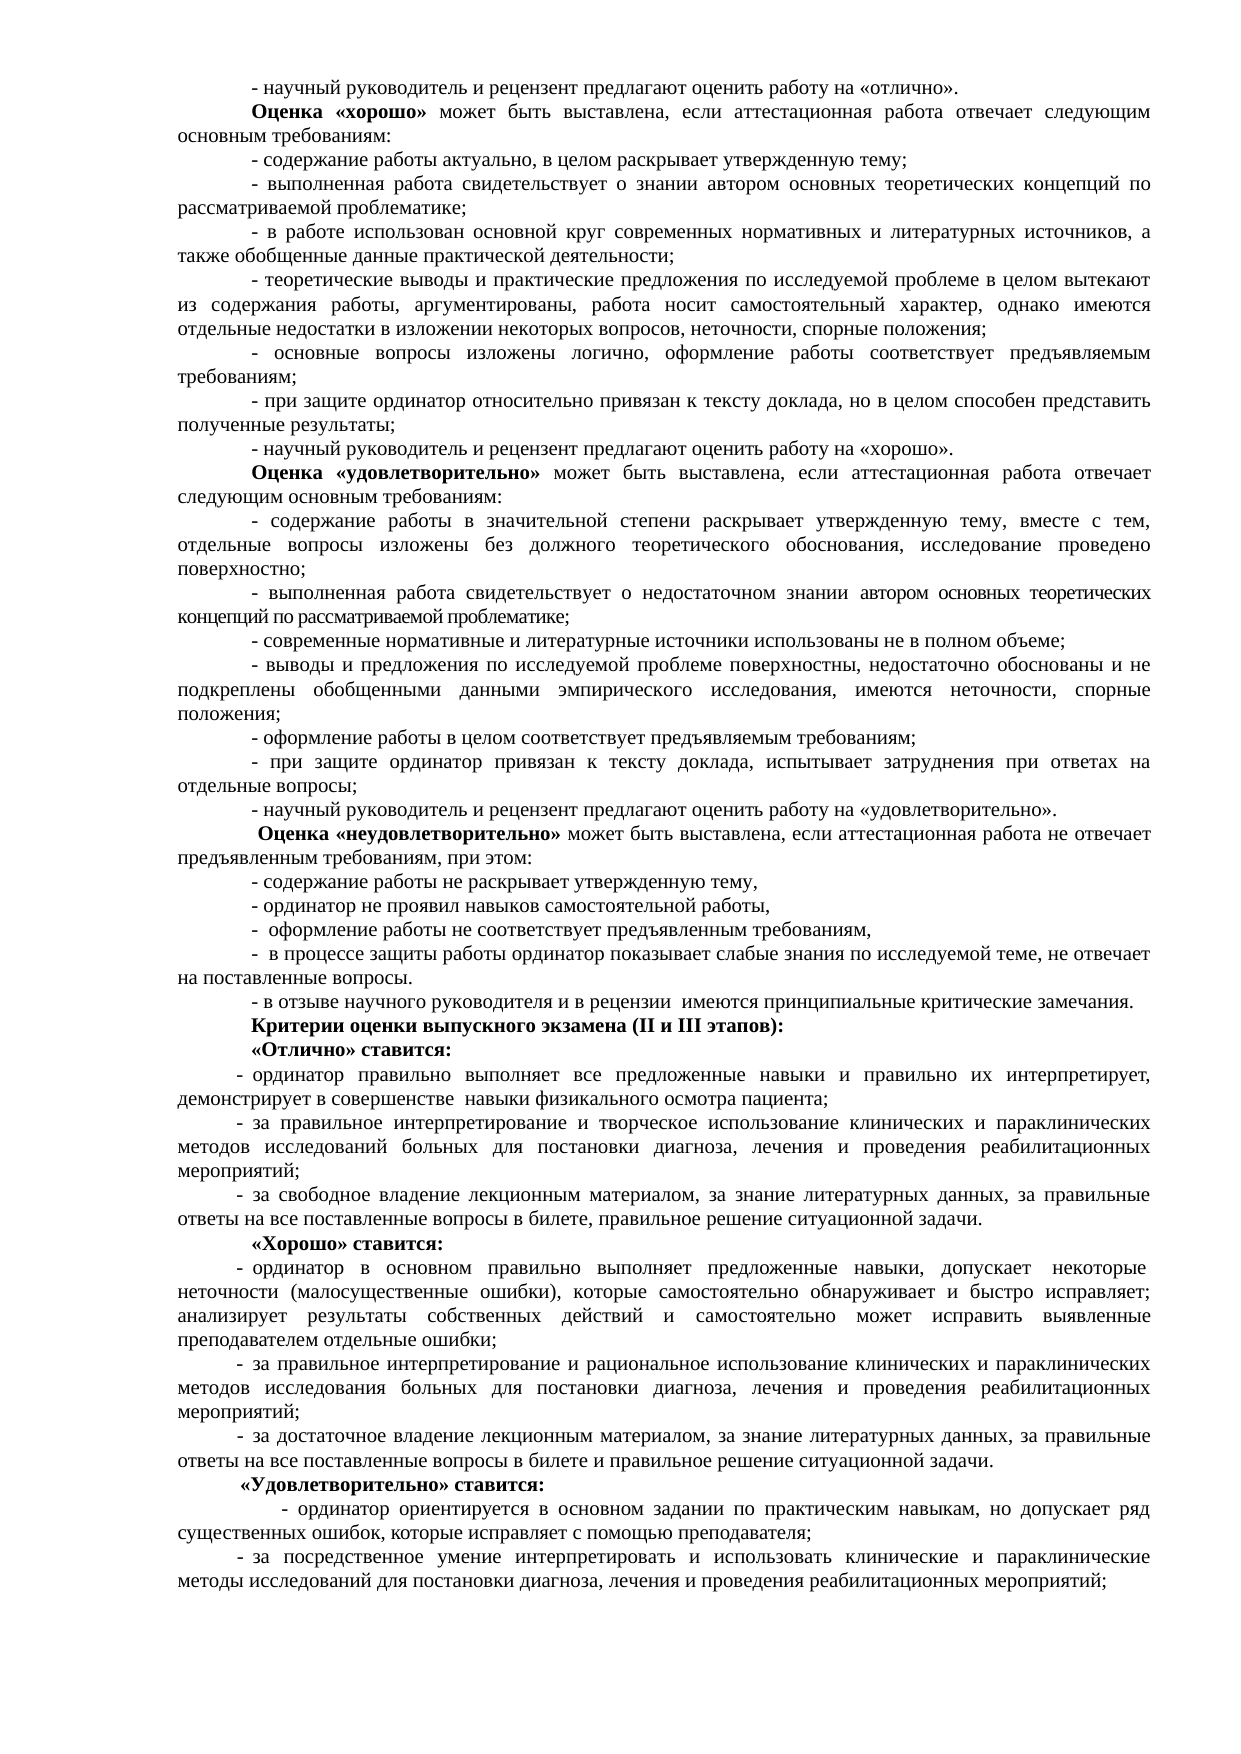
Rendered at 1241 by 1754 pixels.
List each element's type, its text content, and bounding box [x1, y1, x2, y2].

list ординатор правильно выполняет все предложенные навыки и правильно их интерпретирует, демонстрирует в совершенстве навыки физикального осмотра пациента; [177, 1061, 1152, 1109]
text - выполненная работа свидетельствует о недостаточном знании автором основных теоретических концепций по рассматриваемой проблематике; [177, 580, 1152, 628]
text - оформление работы в целом соответствует предъявляемым требованиям; [177, 724, 1152, 749]
text «Удовлетворительно» ставится: [240, 1472, 1152, 1496]
text - содержание работы не раскрывает утвержденную тему, [177, 869, 1152, 893]
text Критерии оценки выпускного экзамена (II и III этапов): [177, 1013, 1151, 1037]
text Оценка «хорошо» может быть выставлена, если аттестационная работа отвечает следующим основным требованиям: [177, 99, 1152, 147]
text - современные нормативные и литературные источники использованы не в полном объеме; [177, 628, 1152, 652]
text Оценка «неудовлетворительно» может быть выставлена, если аттестационная работа не отвечает предъявленным требованиям, при этом: [177, 821, 1152, 869]
text - содержание работы актуально, в целом раскрывает утвержденную тему; [177, 147, 1152, 171]
list ординатор в основном правильно выполняет предложенные навыки, допускает некоторые неточности (малосущественные ошибки), которые самостоятельно обнаруживает и быстро исправляет; анализирует результаты собственных действий и самостоятельно может исправить выявленные преподавателем отдельные ошибки; [177, 1255, 1152, 1351]
text - теоретические выводы и практические предложения по исследуемой проблеме в целом вытекают из содержания работы, аргументированы, работа носит самостоятельный характер, однако имеются отдельные недостатки в изложении некоторых вопросов, неточности, спорные положения; [177, 267, 1152, 339]
text - научный руководитель и рецензент предлагают оценить работу на «удовлетворительно». [177, 797, 1152, 821]
text - ординатор ориентируется в основном задании по практическим навыкам, но допускает ряд существенных ошибок, которые исправляет с помощью преподавателя; [177, 1496, 1152, 1544]
list за достаточное владение лекционным материалом, за знание литературных данных, за правильные ответы на все поставленные вопросы в билете и правильное решение ситуационной задачи. [177, 1423, 1152, 1472]
text - в отзыве научного руководителя и в рецензии имеются принципиальные критические замечания. [177, 989, 1152, 1013]
text - ординатор не проявил навыков самостоятельной работы, [177, 893, 1152, 917]
text - выполненная работа свидетельствует о знании автором основных теоретических концепций по рассматриваемой проблематике; [177, 171, 1152, 219]
list за правильное интерпретирование и рациональное использование клинических и параклинических методов исследования больных для постановки диагноза, лечения и проведения реабилитационных мероприятий; [177, 1351, 1152, 1423]
text - в процессе защиты работы ординатор показывает слабые знания по исследуемой теме, не отвечает на поставленные вопросы. [177, 941, 1152, 989]
list за правильное интерпретирование и творческое использование клинических и параклинических методов исследований больных для постановки диагноза, лечения и проведения реабилитационных мероприятий; [177, 1109, 1152, 1182]
text «Хорошо» ставится: [251, 1231, 1152, 1255]
text - выводы и предложения по исследуемой проблеме поверхностны, недостаточно обоснованы и не подкреплены обобщенными данными эмпирического исследования, имеются неточности, спорные положения; [177, 652, 1152, 724]
text - в работе использован основной круг современных нормативных и литературных источников, а также обобщенные данные практической деятельности; [177, 219, 1152, 267]
text «Отлично» ставится: [251, 1037, 1152, 1061]
text - при защите ординатор относительно привязан к тексту доклада, но в целом способен представить полученные результаты; [177, 388, 1152, 436]
text - при защите ординатор привязан к тексту доклада, испытывает затруднения при ответах на отдельные вопросы; [177, 749, 1152, 797]
text - научный руководитель и рецензент предлагают оценить работу на «отлично». [177, 75, 1152, 99]
text Оценка «удовлетворительно» может быть выставлена, если аттестационная работа отвечает следующим основным требованиям: [177, 460, 1152, 508]
text - основные вопросы изложены логично, оформление работы соответствует предъявляемым требованиям; [177, 339, 1152, 388]
text - содержание работы в значительной степени раскрывает утвержденную тему, вместе с тем, отдельные вопросы изложены без должного теоретического обоснования, исследование проведено поверхностно; [177, 508, 1152, 580]
text - оформление работы не соответствует предъявленным требованиям, [177, 917, 1152, 941]
list за свободное владение лекционным материалом, за знание литературных данных, за правильные ответы на все поставленные вопросы в билете, правильное решение ситуационной задачи. [177, 1182, 1152, 1230]
text - научный руководитель и рецензент предлагают оценить работу на «хорошо». [177, 436, 1152, 460]
list за посредственное умение интерпретировать и использовать клинические и параклинические методы исследований для постановки диагноза, лечения и проведения реабилитационных мероприятий; [177, 1544, 1152, 1592]
